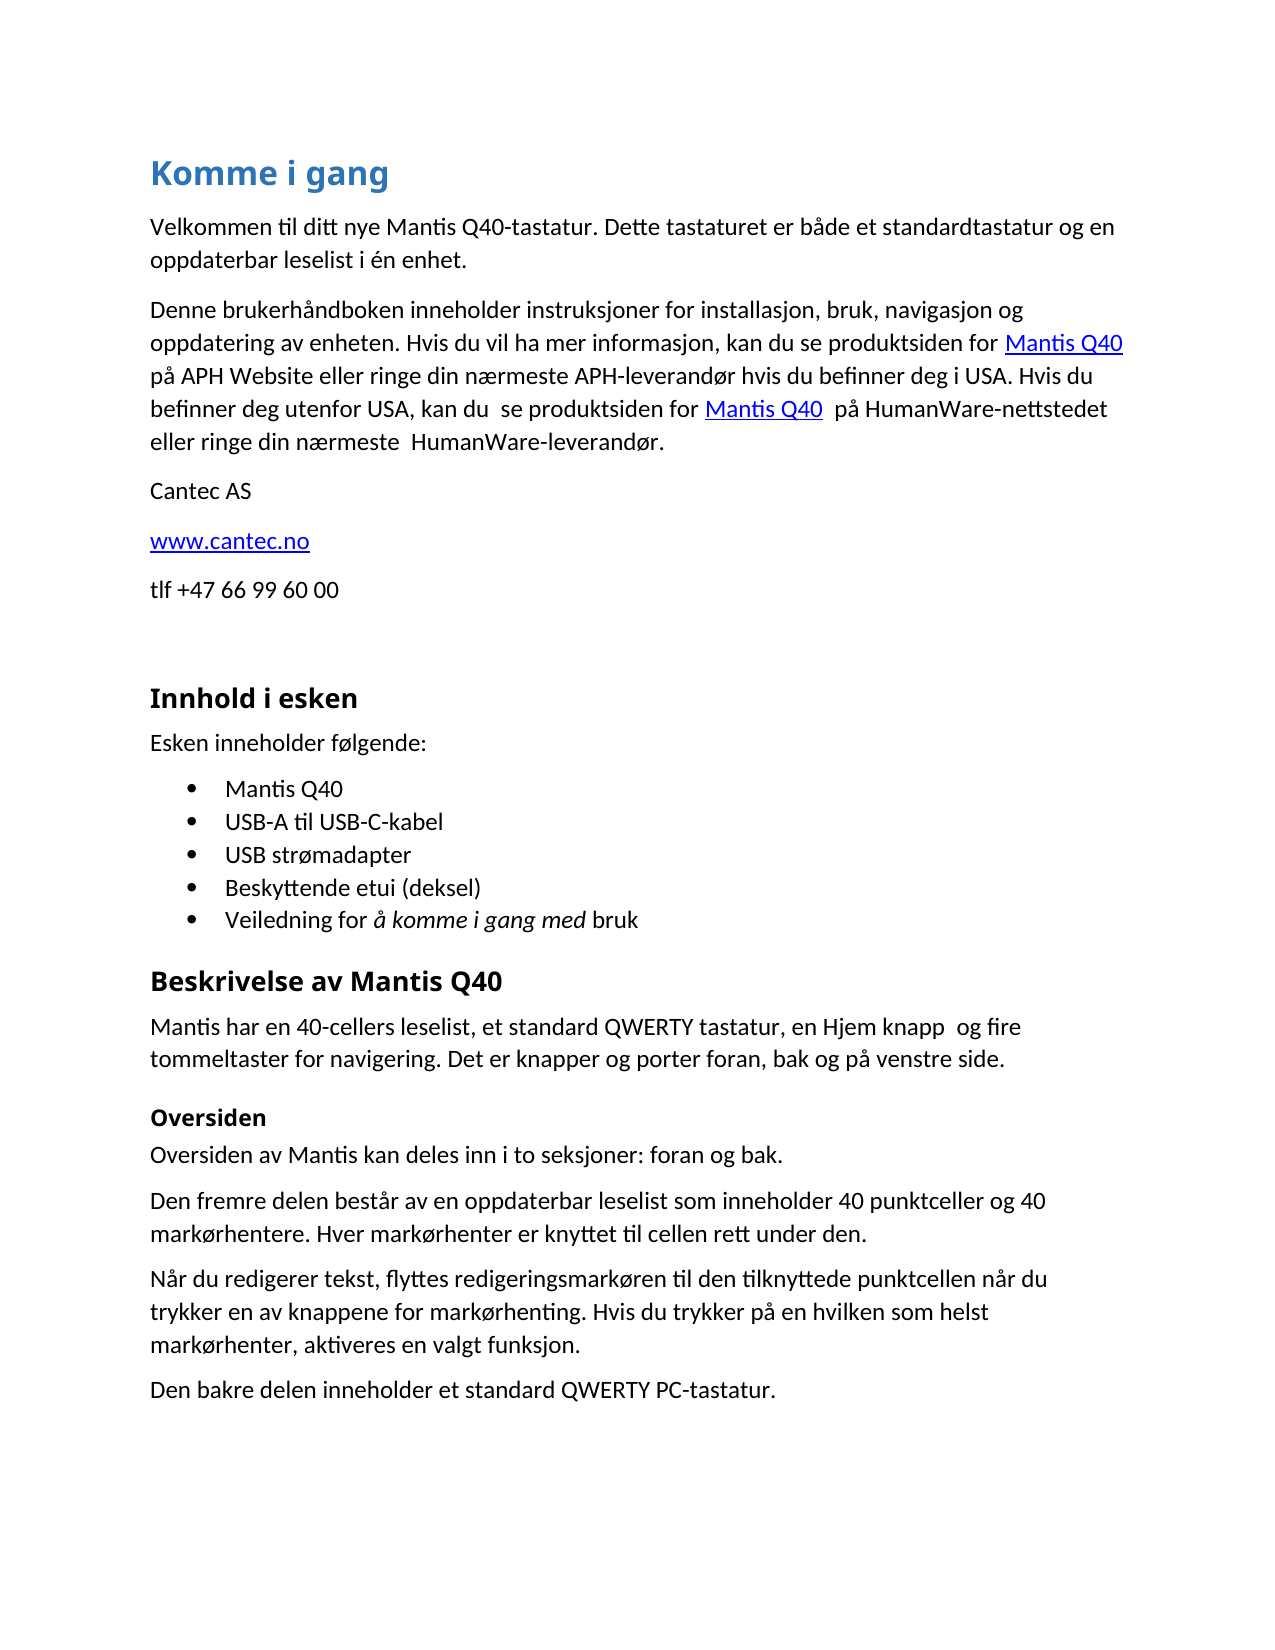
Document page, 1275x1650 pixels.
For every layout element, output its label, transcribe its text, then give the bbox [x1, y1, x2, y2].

text Når du redigerer tekst, flyttes redigeringsmarkøren til den tilknyttede punktcellen når du trykker en av knappene for markørhenting. Hvis du trykker på en hvilken som helst markørhenter, aktiveres en valgt funksjon. [150, 1263, 1125, 1359]
list Mantis Q40 [187, 773, 1125, 803]
text www.cantec.no [150, 525, 1125, 555]
text Cantec AS [150, 475, 1125, 506]
subtitle Innhold i esken [150, 679, 1125, 716]
list USB strømadapter [187, 839, 1125, 869]
text Den bakre delen inneholder et standard QWERTY PC-tastatur. [150, 1374, 1125, 1405]
text Mantis har en 40-cellers leselist, et standard QWERTY tastatur, en Hjem knapp og fire tommeltaster for navigering. Det er knapper og porter foran, bak og på venstre side. [150, 1011, 1125, 1074]
list USB-A til USB-C-kabel [187, 806, 1125, 836]
text Esken inneholder følgende: [150, 728, 1125, 758]
subtitle Beskrivelse av Mantis Q40 [150, 963, 1125, 999]
text Den fremre delen består av en oppdaterbar leselist som inneholder 40 punktceller og 40 markørhentere. Hver markørhenter er knyttet til cellen rett under den. [150, 1185, 1125, 1248]
text Denne brukerhåndboken inneholder instruksjoner for installasjon, bruk, navigasjon og oppdatering av enheten. Hvis du vil ha mer informasjon, kan du se produktsiden for Mantis Q40 på APH Website eller ringe din nærmeste APH-leverandør hvis du befinner deg i USA. Hvis du befinner deg utenfor USA, kan du se produktsiden for Mantis Q40 på HumanWare-nettstedet eller ringe din nærmeste HumanWare-leverandør. [150, 294, 1125, 456]
subtitle Komme i gang [150, 150, 1125, 195]
text tlf +47 66 99 60 00 [150, 574, 1125, 605]
list Veiledning for å komme i gang med bruk [187, 905, 1125, 935]
text Oversiden av Mantis kan deles inn i to seksjoner: foran og bak. [150, 1139, 1125, 1170]
subtitle Oversiden [150, 1102, 1125, 1133]
list Beskyttende etui (deksel) [187, 872, 1125, 902]
text Velkommen til ditt nye Mantis Q40-tastatur. Dette tastaturet er både et standardtastatur og en oppdaterbar leselist i én enhet. [150, 211, 1125, 275]
